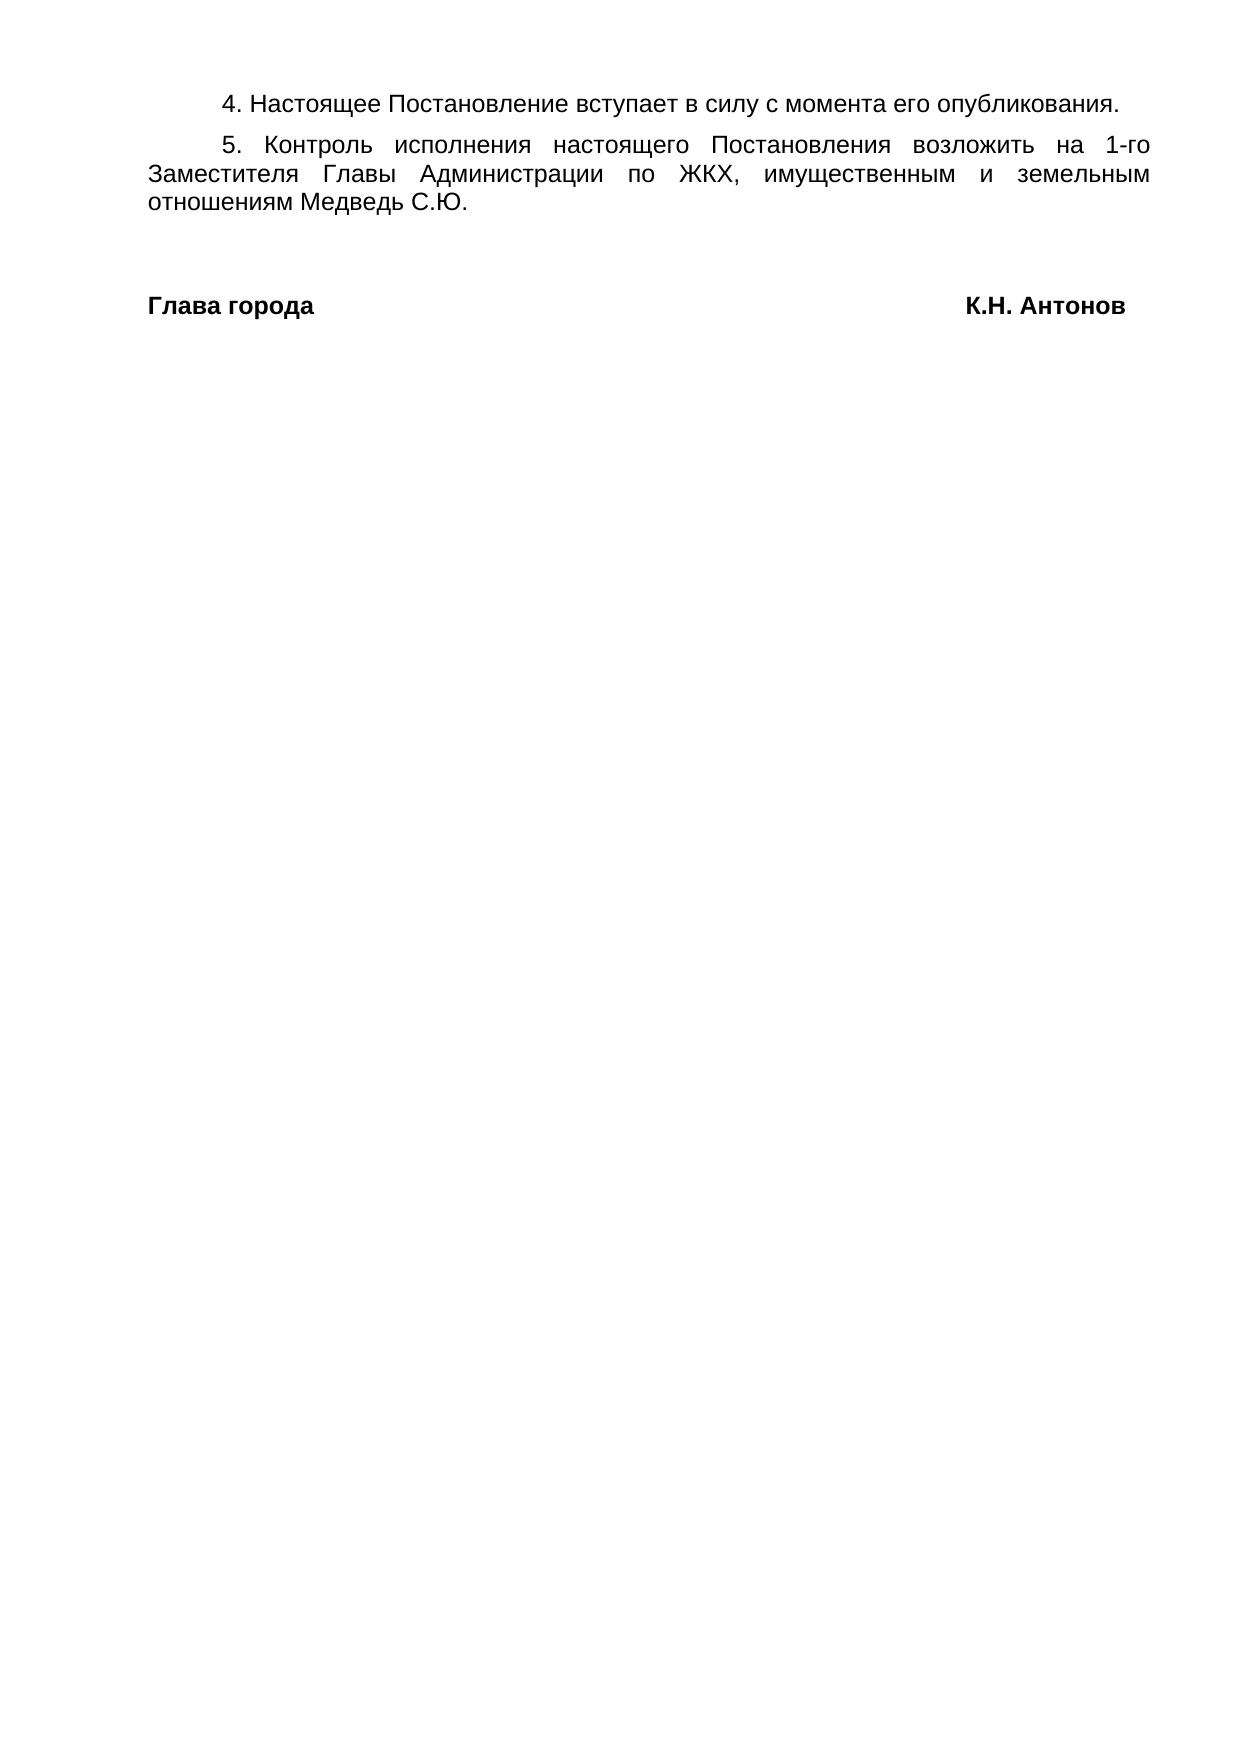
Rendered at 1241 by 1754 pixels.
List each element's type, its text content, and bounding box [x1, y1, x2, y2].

text 5. Контроль исполнения настоящего Постановления возложить на 1-го Заместителя Главы Администрации по ЖКХ, имущественным и земельным отношениям Медведь С.Ю. [148, 130, 1152, 216]
text 4. Настоящее Постановление вступает в силу с момента его опубликования. [148, 89, 1152, 117]
text Глава города К.Н. Антонов [148, 291, 1152, 320]
